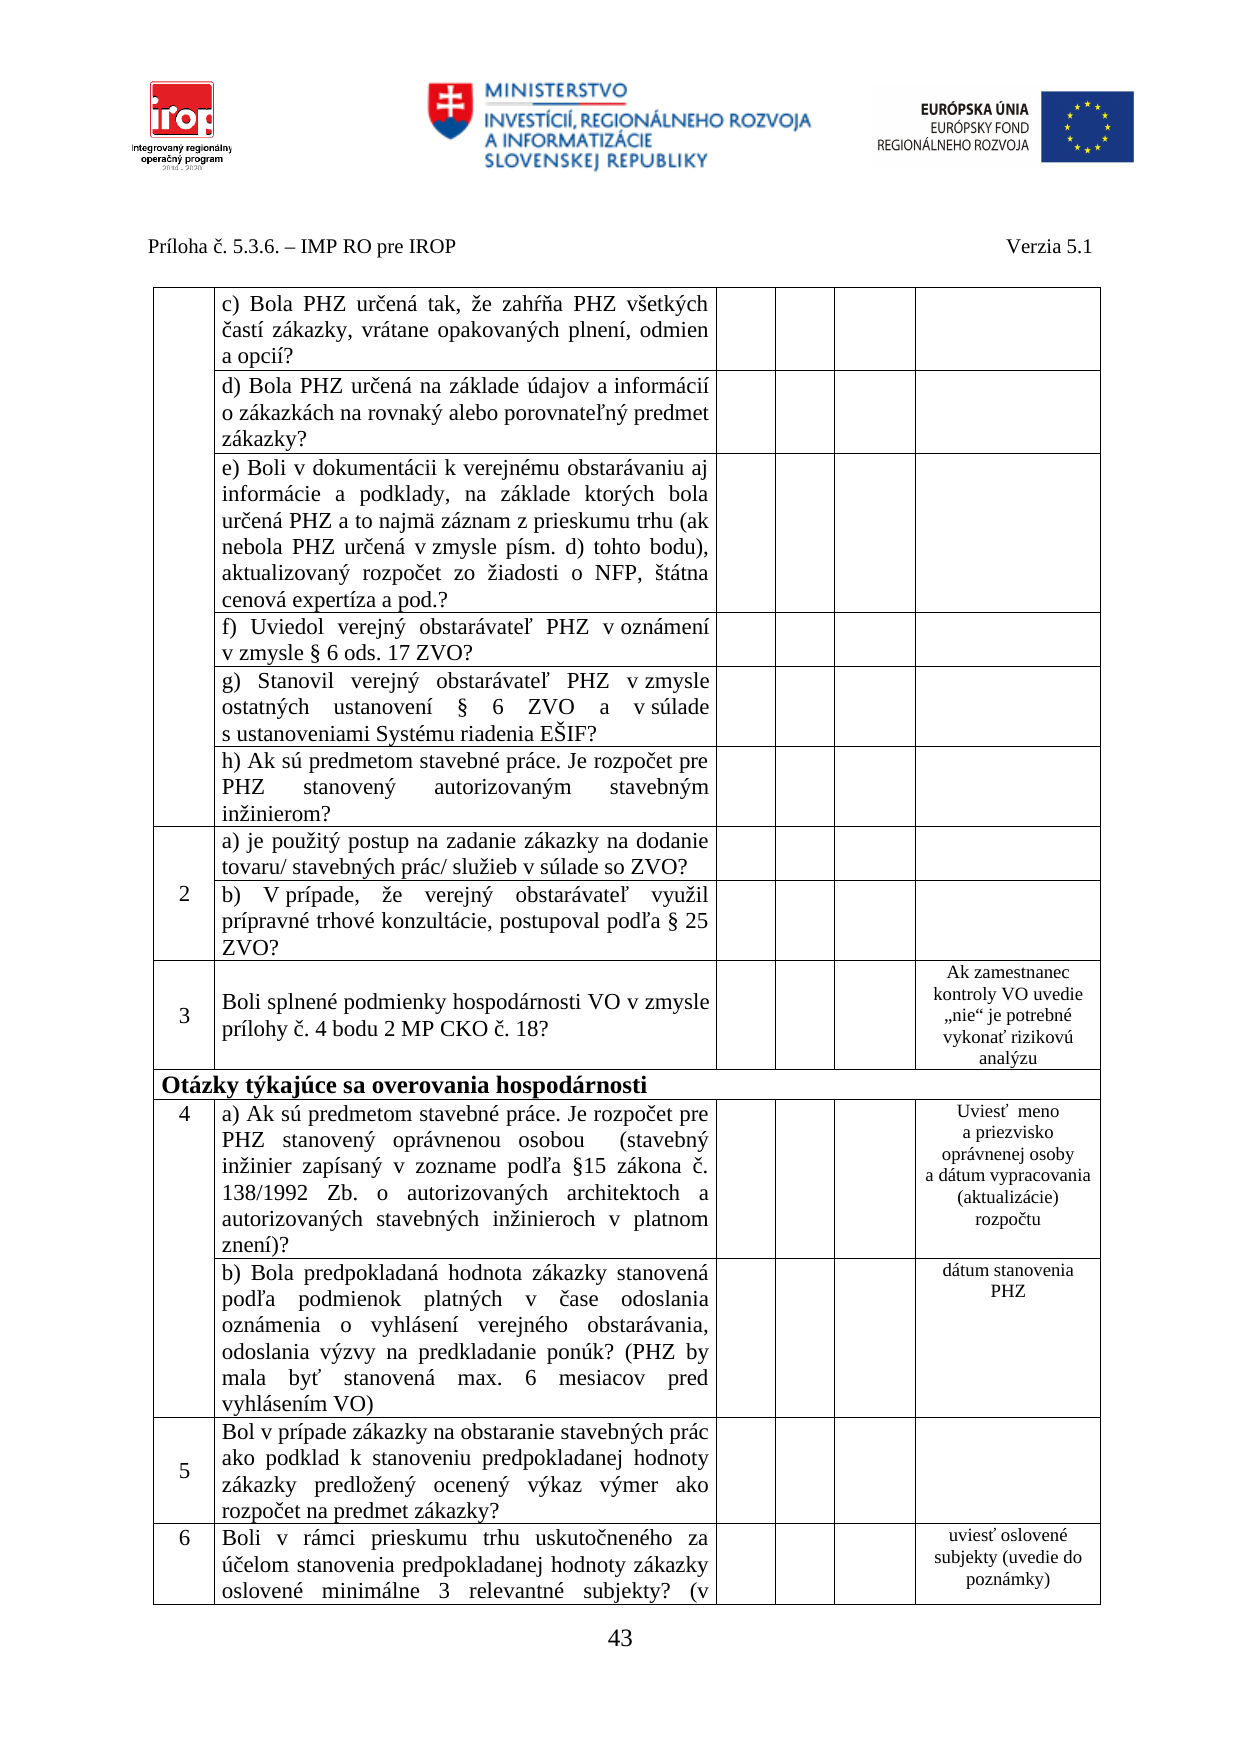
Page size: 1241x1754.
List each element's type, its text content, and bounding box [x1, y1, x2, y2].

table_cell [717, 613, 775, 666]
table_cell [776, 613, 834, 666]
table_cell [776, 881, 834, 960]
table_cell b) V prípade, že verejný obstarávateľ využil prípravné trhové konzultácie, postupoval podľa § 25 ZVO? [215, 881, 716, 960]
table_cell [835, 288, 915, 370]
table_cell [916, 881, 1100, 960]
table_cell [717, 827, 775, 880]
table_cell [916, 613, 1100, 666]
table_cell d) Bola PHZ určená na základe údajov a informácií o zákazkách na rovnaký alebo porovnateľný predmet zákazky? [215, 371, 716, 453]
table_cell f) Uviedol verejný obstarávateľ PHZ v oznámení v zmysle § 6 ods. 17 ZVO? [215, 613, 716, 666]
picture [870, 84, 1136, 169]
table_cell [835, 827, 915, 880]
table_cell Boli splnené podmienky hospodárnosti VO v zmysle prílohy č. 4 bodu 2 MP CKO č. 18? [215, 961, 716, 1069]
table_cell [916, 827, 1100, 880]
table_cell [776, 667, 834, 746]
table_cell dátum stanovenia PHZ [916, 1259, 1100, 1417]
table_cell [835, 1259, 915, 1417]
table_cell [717, 881, 775, 960]
table_cell 4 [154, 1100, 214, 1417]
table_cell [717, 288, 775, 370]
table_cell [835, 881, 915, 960]
table_cell 5 [154, 1418, 214, 1523]
table_cell a) Ak sú predmetom stavebné práce. Je rozpočet pre PHZ stanovený oprávnenou osobou (stavebný inžinier zapísaný v zozname podľa §15 zákona č. 138/1992 Zb. o autorizovaných architektoch a autorizovaných stavebných inžinieroch v platnom znení)? [215, 1100, 716, 1258]
table_cell [776, 747, 834, 826]
table_cell [835, 747, 915, 826]
table_cell [717, 1100, 775, 1258]
table_cell 2 [154, 827, 214, 960]
table_cell [916, 371, 1100, 453]
table_cell [835, 454, 915, 612]
table_cell uviesť oslovené subjekty (uvedie do poznámky) [916, 1524, 1100, 1603]
table_cell [776, 1100, 834, 1258]
table_cell [916, 288, 1100, 370]
table_cell [776, 1524, 834, 1603]
table_cell a) je použitý postup na zadanie zákazky na dodanie tovaru/ stavebných prác/ služieb v súlade so ZVO? [215, 827, 716, 880]
picture [423, 73, 817, 177]
table_cell [717, 961, 775, 1069]
table_cell 3 [154, 961, 214, 1069]
table_cell Otázky týkajúce sa overovania hospodárnosti [154, 1070, 1100, 1098]
table_cell h) Ak sú predmetom stavebné práce. Je rozpočet pre PHZ stanovený autorizovaným stavebným inžinierom? [215, 747, 716, 826]
table_cell [916, 1418, 1100, 1523]
table_cell c) Bola PHZ určená tak, že zahŕňa PHZ všetkých častí zákazky, vrátane opakovaných plnení, odmien a opcií? [215, 288, 716, 370]
table_cell [916, 747, 1100, 826]
table_cell [835, 613, 915, 666]
table_cell Bol v prípade zákazky na obstaranie stavebných prác ako podklad k stanoveniu predpokladanej hodnoty zákazky predložený ocenený výkaz výmer ako rozpočet na predmet zákazky? [215, 1418, 716, 1523]
table_cell [776, 454, 834, 612]
table_cell [717, 1259, 775, 1417]
table_cell [835, 1524, 915, 1603]
table_cell [776, 1259, 834, 1417]
table_cell e) Boli v dokumentácii k verejnému obstarávaniu aj informácie a podklady, na základe ktorých bola určená PHZ a to najmä záznam z prieskumu trhu (ak nebola PHZ určená v zmysle písm. d) tohto bodu), aktualizovaný rozpočet zo žiadosti o NFP, štátna cenová expertíza a pod.? [215, 454, 716, 612]
table_cell [916, 454, 1100, 612]
table_cell [776, 288, 834, 370]
table_cell [717, 747, 775, 826]
table_cell Uviesť meno a priezvisko oprávnenej osoby a dátum vypracovania (aktualizácie) rozpočtu [916, 1100, 1100, 1258]
table_cell [776, 961, 834, 1069]
table_cell [916, 667, 1100, 746]
table_cell Ak zamestnanec kontroly VO uvedie „nie“ je potrebné vykonať rizikovú analýzu [916, 961, 1100, 1069]
table_cell [776, 371, 834, 453]
table_cell [835, 1418, 915, 1523]
table_cell [835, 667, 915, 746]
table_cell [717, 667, 775, 746]
picture [131, 81, 232, 169]
table_cell b) Bola predpokladaná hodnota zákazky stanovená podľa podmienok platných v čase odoslania oznámenia o vyhlásení verejného obstarávania, odoslania výzvy na predkladanie ponúk? (PHZ by mala byť stanovená max. 6 mesiacov pred vyhlásením VO) [215, 1259, 716, 1417]
table_cell [835, 371, 915, 453]
table_cell [717, 454, 775, 612]
table_cell [776, 1418, 834, 1523]
table_cell [717, 1524, 775, 1603]
table_cell [776, 827, 834, 880]
table_cell 6 [154, 1524, 214, 1603]
table_cell [717, 1418, 775, 1523]
table_cell g) Stanovil verejný obstarávateľ PHZ v zmysle ostatných ustanovení § 6 ZVO a v súlade s ustanoveniami Systému riadenia EŠIF? [215, 667, 716, 746]
table_cell [835, 1100, 915, 1258]
table_cell [835, 961, 915, 1069]
table_cell [717, 371, 775, 453]
